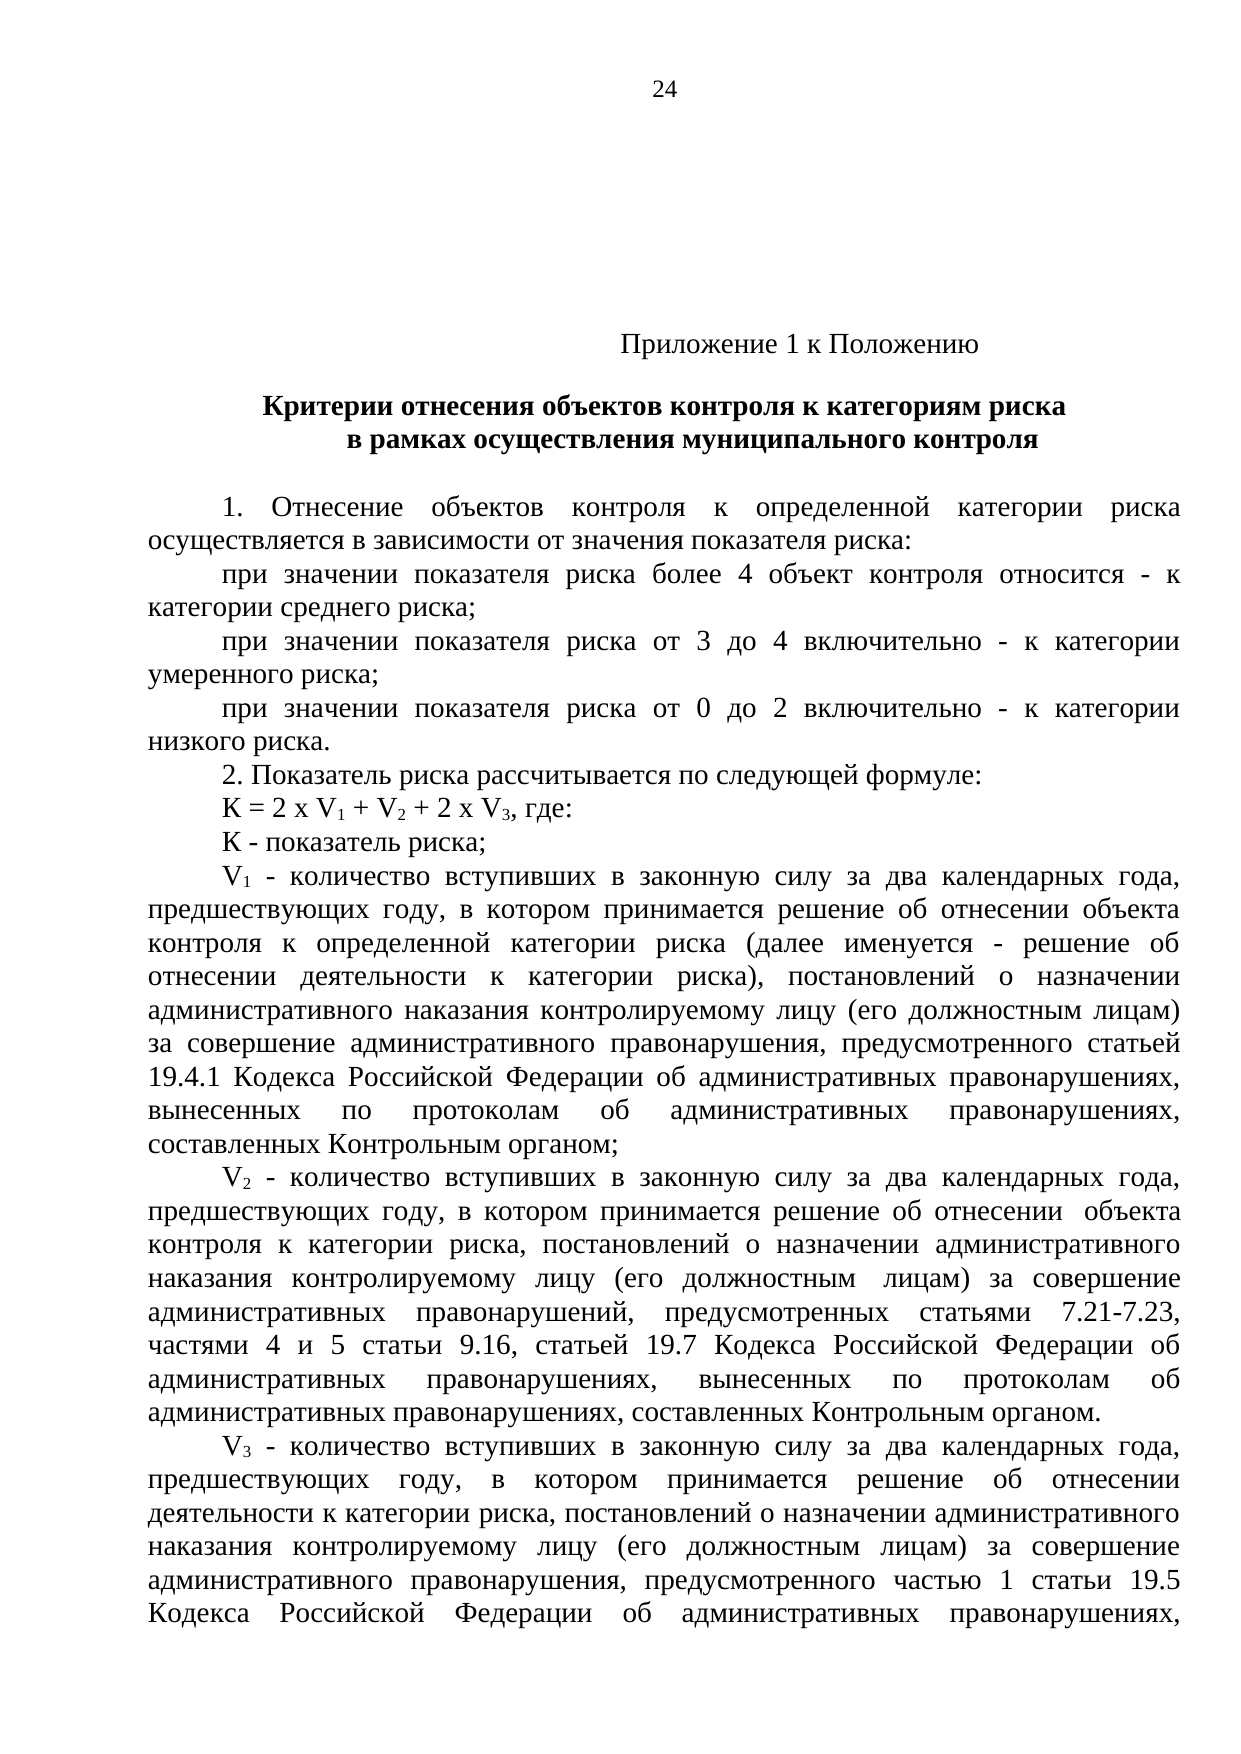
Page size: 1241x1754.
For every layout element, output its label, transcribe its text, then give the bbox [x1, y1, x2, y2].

text V1 - количество вступивших в законную силу за два календарных года, предшествующих году, в котором принимается решение об отнесении объекта контроля к определенной категории риска (далее именуется - решение об отнесении деятельности к категории риска), постановлений о назначении административного наказания контролируемому лицу (его должностным лицам) за совершение административного правонарушения, предусмотренного статьей 19.4.1 Кодекса Российской Федерации об административных правонарушениях, вынесенных по протоколам об административных правонарушениях, составленных Контрольным органом; [148, 858, 1181, 1159]
text К = 2 x V1 + V2 + 2 x V3, где: [148, 791, 1181, 824]
text Критерии отнесения объектов контроля к категориям риска [148, 388, 1181, 422]
text Приложение 1 к Положению [620, 333, 1181, 359]
text V2 - количество вступивших в законную силу за два календарных года, предшествующих году, в котором принимается решение об отнесении объекта контроля к категории риска, постановлений о назначении административного наказания контролируемому лицу (его должностным лицам) за совершение административных правонарушений, предусмотренных статьями 7.21-7.23, частями 4 и 5 статьи 9.16, статьей 19.7 Кодекса Российской Федерации об административных правонарушениях, вынесенных по протоколам об административных правонарушениях, составленных Контрольным органом. [148, 1159, 1181, 1428]
text 1. Отнесение объектов контроля к определенной категории риска осуществляется в зависимости от значения показателя риска: [148, 489, 1181, 556]
text в рамках осуществления муниципального контроля [148, 422, 1181, 455]
text К - показатель риска; [148, 824, 1181, 858]
text при значении показателя риска от 0 до 2 включительно - к категории низкого риска. [148, 690, 1181, 757]
text при значении показателя риска от 3 до 4 включительно - к категории умеренного риска; [148, 623, 1181, 690]
text 2. Показатель риска рассчитывается по следующей формуле: [148, 757, 1181, 791]
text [148, 1428, 1181, 1629]
text при значении показателя риска более 4 объект контроля относится - к категории среднего риска; [148, 556, 1181, 623]
